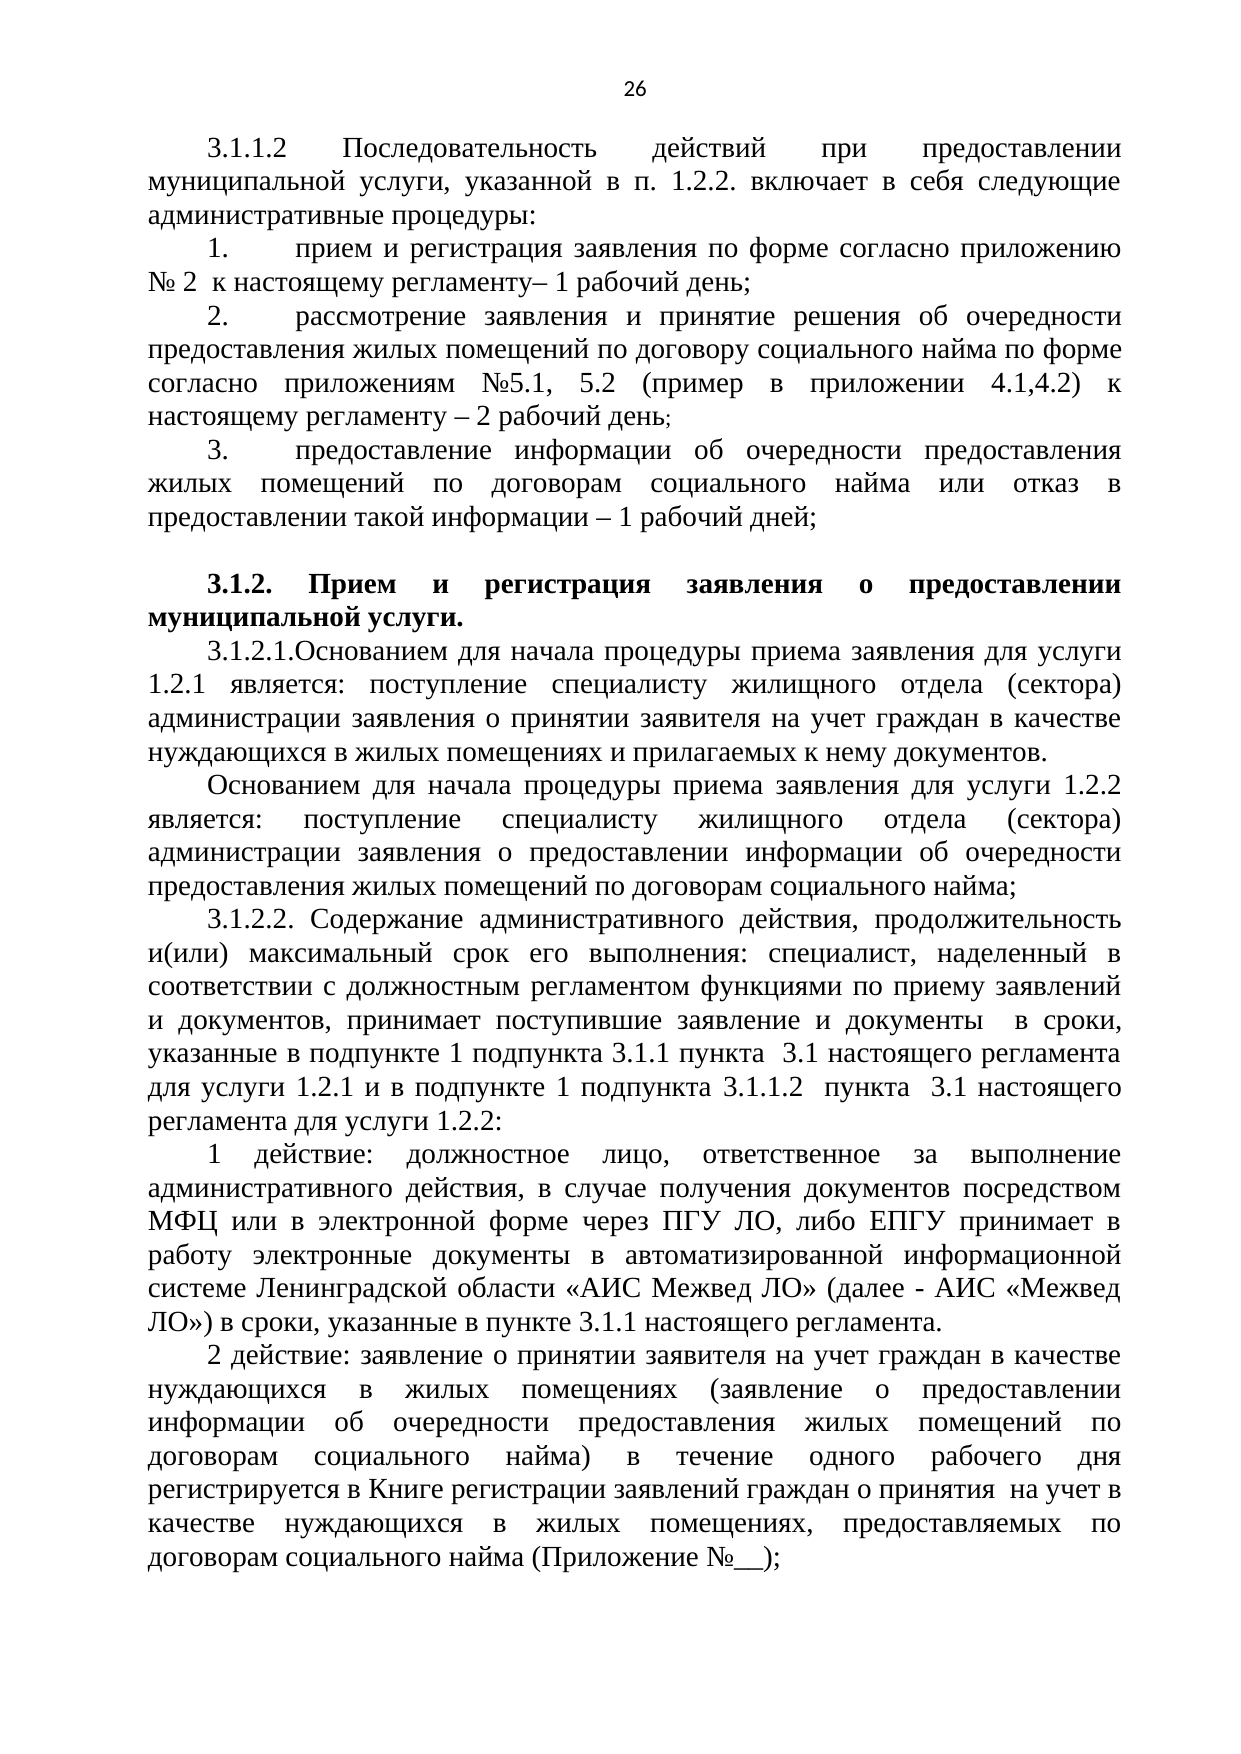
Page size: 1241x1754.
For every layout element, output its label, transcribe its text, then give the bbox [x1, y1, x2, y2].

text Основанием для начала процедуры приема заявления для услуги 1.2.2 является: поступление специалисту жилищного отдела (сектора) администрации заявления о предоставлении информации об очередности предоставления жилых помещений по договорам социального найма; [148, 767, 1122, 901]
text 3. предоставление информации об очередности предоставления жилых помещений по договорам социального найма или отказ в предоставлении такой информации – 1 рабочий дней; [148, 432, 1122, 532]
text 3.1.2. Прием и регистрация заявления о предоставлении муниципальной услуги. [148, 566, 1122, 633]
text 1. прием и регистрация заявления по форме согласно приложению № 2 к настоящему регламенту– 1 рабочий день; [148, 231, 1122, 298]
text 2. рассмотрение заявления и принятие решения об очередности предоставления жилых помещений по договору социального найма по форме согласно приложениям №5.1, 5.2 (пример в приложении 4.1,4.2) к настоящему регламенту – 2 рабочий день; [148, 298, 1122, 432]
text 3.1.2.2. Содержание административного действия, продолжительность и(или) максимальный срок его выполнения: специалист, наделенный в соответствии с должностным регламентом функциями по приему заявлений и документов, принимает поступившие заявление и документы в сроки, указанные в подпункте 1 подпункта 3.1.1 пункта 3.1 настоящего регламента для услуги 1.2.1 и в подпункте 1 подпункта 3.1.1.2 пункта 3.1 настоящего регламента для услуги 1.2.2: [148, 901, 1122, 1136]
text 3.1.2.1.Основанием для начала процедуры приема заявления для услуги 1.2.1 является: поступление специалисту жилищного отдела (сектора) администрации заявления о принятии заявителя на учет граждан в качестве нуждающихся в жилых помещениях и прилагаемых к нему документов. [148, 633, 1122, 767]
text 3.1.1.2 Последовательность действий при предоставлении муниципальной услуги, указанной в п. 1.2.2. включает в себя следующие административные процедуры: [148, 130, 1122, 231]
text 2 действие: заявление о принятии заявителя на учет граждан в качестве нуждающихся в жилых помещениях (заявление о предоставлении информации об очередности предоставления жилых помещений по договорам социального найма) в течение одного рабочего дня регистрируется в Книге регистрации заявлений граждан о принятия на учет в качестве нуждающихся в жилых помещениях, предоставляемых по договорам социального найма (Приложение №__); [148, 1337, 1122, 1572]
text 1 действие: должностное лицо, ответственное за выполнение административного действия, в случае получения документов посредством МФЦ или в электронной форме через ПГУ ЛО, либо ЕПГУ принимает в работу электронные документы в автоматизированной информационной системе Ленинградской области «АИС Межвед ЛО» (далее - АИС «Межвед ЛО») в сроки, указанные в пункте 3.1.1 настоящего регламента. [148, 1136, 1122, 1337]
